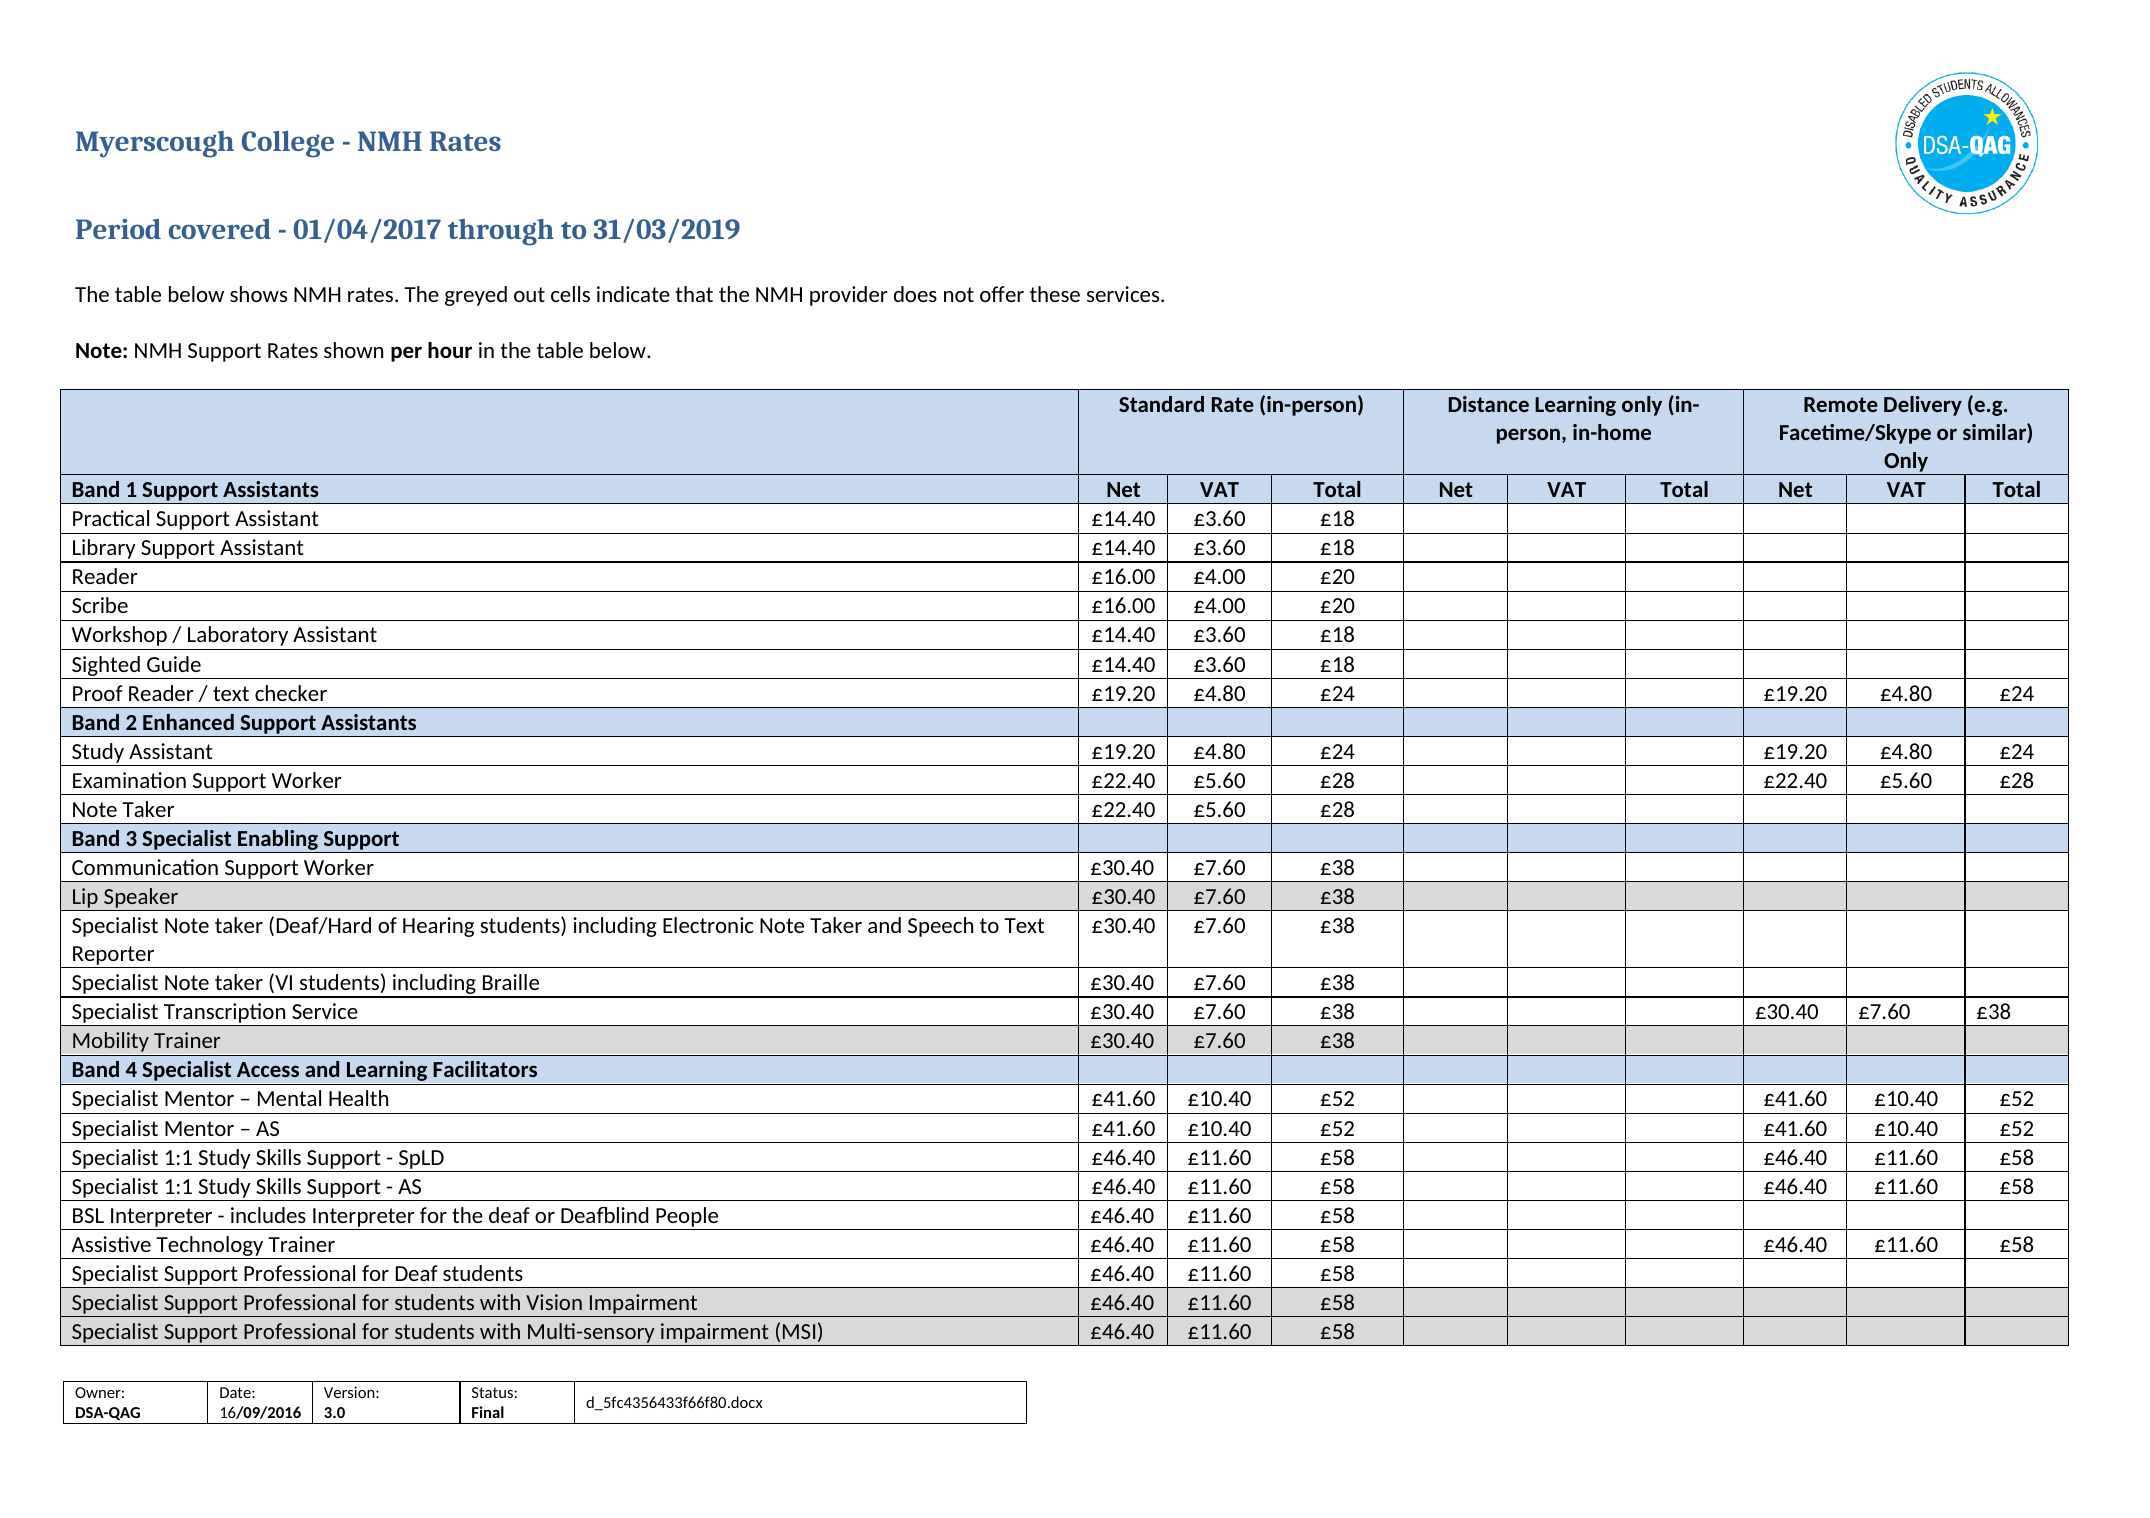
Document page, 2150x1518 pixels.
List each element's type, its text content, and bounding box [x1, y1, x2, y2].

table_cell [1626, 968, 1743, 996]
table_cell £24 [1272, 679, 1403, 707]
table_cell £28 [1272, 795, 1403, 823]
table_cell [1404, 766, 1507, 794]
table_cell Examination Support Worker [61, 766, 1078, 794]
table_cell £46.40 [1744, 1172, 1846, 1200]
table_cell [1404, 1201, 1507, 1229]
table_cell [1508, 1172, 1625, 1200]
table_cell Sighted Guide [61, 650, 1078, 678]
table_cell [1404, 679, 1507, 707]
table_cell [1079, 824, 1167, 852]
table_cell £3.60 [1168, 534, 1271, 561]
table_cell £52 [1272, 1085, 1403, 1113]
table_cell [1966, 882, 2068, 910]
table_cell £7.60 [1168, 968, 1271, 996]
table_cell £10.40 [1168, 1114, 1271, 1142]
table_cell £3.60 [1168, 504, 1271, 532]
table_cell [1508, 1114, 1625, 1142]
table_cell [1508, 968, 1625, 996]
table_cell £46.40 [1079, 1259, 1167, 1287]
table_cell £18 [1272, 650, 1403, 678]
table_cell £41.60 [1744, 1114, 1846, 1142]
table_cell £20 [1272, 563, 1403, 591]
table_cell Net [1404, 475, 1507, 503]
table_cell [1744, 563, 1846, 591]
table_cell [1966, 1317, 2068, 1345]
table_cell Workshop / Laboratory Assistant [61, 621, 1078, 649]
table_cell [1847, 621, 1964, 649]
table_cell [1744, 853, 1846, 881]
table_cell [1404, 1143, 1507, 1171]
picture [1882, 59, 2050, 125]
table_cell £58 [1966, 1143, 2068, 1171]
table_cell [1847, 1288, 1964, 1316]
table_cell [1626, 563, 1743, 591]
table_cell [1626, 853, 1743, 881]
table_cell Specialist Support Professional for Deaf students [61, 1259, 1078, 1287]
table_cell [1079, 708, 1167, 736]
table_cell £46.40 [1079, 1288, 1167, 1316]
table_cell Total [1272, 475, 1403, 503]
table_cell [1404, 1288, 1507, 1316]
table_cell £19.20 [1744, 679, 1846, 707]
table_cell [1626, 708, 1743, 736]
subtitle Myerscough College - NMH Rates [75, 125, 2074, 158]
table_cell £38 [1272, 968, 1403, 996]
table_cell [1847, 968, 1964, 996]
table_cell £58 [1966, 1172, 2068, 1200]
table_cell [1626, 1056, 1743, 1083]
table_cell £30.40 [1079, 882, 1167, 910]
table_header Standard Rate (in-person) [1079, 390, 1403, 474]
table_cell [1626, 679, 1743, 707]
table_cell [1744, 650, 1846, 678]
table_cell Mobility Trainer [61, 1026, 1078, 1054]
table_cell [1626, 621, 1743, 649]
table_cell £11.60 [1847, 1143, 1964, 1171]
table_cell [1847, 1259, 1964, 1287]
table_cell [1508, 882, 1625, 910]
table_cell £4.80 [1847, 679, 1964, 707]
table_cell £4.00 [1168, 563, 1271, 591]
table_cell £30.40 [1079, 998, 1167, 1025]
table_cell [1508, 824, 1625, 852]
table_cell [1508, 1056, 1625, 1083]
table_cell £3.60 [1168, 650, 1271, 678]
table_cell £24 [1966, 737, 2068, 765]
table_cell £18 [1272, 534, 1403, 561]
table_cell [1966, 563, 2068, 591]
table_cell £58 [1272, 1172, 1403, 1200]
table_cell £4.80 [1168, 737, 1271, 765]
table_cell [1508, 1026, 1625, 1054]
table_cell £52 [1272, 1114, 1403, 1142]
table_cell £16.00 [1079, 563, 1167, 591]
table_cell £46.40 [1079, 1143, 1167, 1171]
table_cell £30.40 [1744, 998, 1846, 1025]
table_cell £7.60 [1168, 998, 1271, 1025]
table_cell [1847, 1201, 1964, 1229]
table_cell [1966, 1201, 2068, 1229]
table_cell [1626, 1114, 1743, 1142]
table_cell £7.60 [1847, 998, 1964, 1025]
table_cell [1744, 708, 1846, 736]
table_cell [1626, 1026, 1743, 1054]
table_cell [1404, 1230, 1507, 1258]
table_cell [1847, 911, 1964, 967]
table_cell [1168, 824, 1271, 852]
table_cell VAT [1847, 475, 1964, 503]
table_cell [1272, 1056, 1403, 1083]
table_cell [1744, 824, 1846, 852]
table_cell [1966, 1288, 2068, 1316]
table_cell [1966, 650, 2068, 678]
table_cell [1744, 1026, 1846, 1054]
table_cell Net [1079, 475, 1167, 503]
table_cell £11.60 [1168, 1317, 1271, 1345]
table_cell [1404, 1172, 1507, 1200]
table_cell Practical Support Assistant [61, 504, 1078, 532]
table_cell [1508, 621, 1625, 649]
table_cell [1508, 911, 1625, 967]
table_cell [1847, 650, 1964, 678]
table_cell £10.40 [1847, 1114, 1964, 1142]
table_cell £5.60 [1168, 795, 1271, 823]
table_cell [1966, 853, 2068, 881]
table_cell £58 [1272, 1288, 1403, 1316]
table_cell Communication Support Worker [61, 853, 1078, 881]
table_cell £52 [1966, 1085, 2068, 1113]
table_cell £5.60 [1847, 766, 1964, 794]
table_cell £46.40 [1079, 1317, 1167, 1345]
table_cell Reader [61, 563, 1078, 591]
table_cell [1744, 968, 1846, 996]
table_cell £28 [1272, 766, 1403, 794]
table_cell [1847, 563, 1964, 591]
table_cell VAT [1508, 475, 1625, 503]
table_cell [1744, 1056, 1846, 1083]
table_cell [1847, 1317, 1964, 1345]
table_cell Specialist 1:1 Study Skills Support - AS [61, 1172, 1078, 1200]
table_cell £28 [1966, 766, 2068, 794]
table_cell [1626, 534, 1743, 561]
table_cell [1626, 1259, 1743, 1287]
table_cell [1508, 563, 1625, 591]
table_cell [1626, 592, 1743, 619]
table_cell [1404, 563, 1507, 591]
table_cell [1626, 1230, 1743, 1258]
table_cell £7.60 [1168, 853, 1271, 881]
table_cell £18 [1272, 621, 1403, 649]
table_cell £20 [1272, 592, 1403, 619]
table_cell [1168, 708, 1271, 736]
table_cell £14.40 [1079, 621, 1167, 649]
table_cell [1847, 534, 1964, 561]
table_cell £30.40 [1079, 853, 1167, 881]
table_cell £58 [1272, 1317, 1403, 1345]
table_cell [1404, 853, 1507, 881]
table_cell £18 [1272, 504, 1403, 532]
table_cell [1847, 1026, 1964, 1054]
table_cell £11.60 [1168, 1172, 1271, 1200]
table_cell [1626, 737, 1743, 765]
table_cell Scribe [61, 592, 1078, 619]
table_cell [1508, 1143, 1625, 1171]
table_cell £46.40 [1744, 1143, 1846, 1171]
table_cell [1404, 708, 1507, 736]
table_cell [1744, 882, 1846, 910]
table_cell [1626, 1085, 1743, 1113]
table_cell £41.60 [1744, 1085, 1846, 1113]
table_cell £11.60 [1168, 1143, 1271, 1171]
table_cell [1626, 1317, 1743, 1345]
table_cell [1744, 504, 1846, 532]
table_cell Library Support Assistant [61, 534, 1078, 561]
table_cell £24 [1272, 737, 1403, 765]
table_cell [1626, 1172, 1743, 1200]
table_cell [1966, 534, 2068, 561]
table_cell [1626, 650, 1743, 678]
table_cell [1508, 1288, 1625, 1316]
table_cell [1966, 1259, 2068, 1287]
table_cell £16.00 [1079, 592, 1167, 619]
table_cell £52 [1966, 1114, 2068, 1142]
table_cell [1508, 998, 1625, 1025]
table_cell [1404, 1085, 1507, 1113]
table_cell [1404, 1114, 1507, 1142]
table_cell [1404, 795, 1507, 823]
table_cell £14.40 [1079, 534, 1167, 561]
table_cell £24 [1966, 679, 2068, 707]
table_cell [1744, 1288, 1846, 1316]
table_cell [1404, 998, 1507, 1025]
table_cell £11.60 [1847, 1172, 1964, 1200]
table_cell £11.60 [1168, 1230, 1271, 1258]
table_cell £11.60 [1168, 1259, 1271, 1287]
table_cell [1744, 1201, 1846, 1229]
table_cell £11.60 [1847, 1230, 1964, 1258]
table_cell [1847, 853, 1964, 881]
table_cell £38 [1272, 998, 1403, 1025]
table_cell £4.00 [1168, 592, 1271, 619]
table_cell [1508, 504, 1625, 532]
table_cell [1404, 1259, 1507, 1287]
table_cell [1626, 998, 1743, 1025]
table_cell £19.20 [1079, 737, 1167, 765]
table_cell Net [1744, 475, 1846, 503]
table_cell £11.60 [1168, 1201, 1271, 1229]
picture [1882, 158, 2050, 213]
table_cell [1966, 1026, 2068, 1054]
table_cell [1626, 1288, 1743, 1316]
table_cell [1847, 795, 1964, 823]
table_cell Total [1966, 475, 2068, 503]
table_cell Band 4 Specialist Access and Learning Facilitators [61, 1056, 1078, 1083]
table_cell [1847, 882, 1964, 910]
text Note: NMH Support Rates shown per hour in the table below. [75, 336, 2074, 364]
table_cell [1404, 1026, 1507, 1054]
table_cell Specialist Mentor – Mental Health [61, 1085, 1078, 1113]
table_cell £3.60 [1168, 621, 1271, 649]
table_cell [1966, 504, 2068, 532]
table_cell £14.40 [1079, 504, 1167, 532]
table_cell [1744, 1317, 1846, 1345]
table_cell £58 [1272, 1230, 1403, 1258]
table_cell [1744, 1259, 1846, 1287]
table_cell [1508, 534, 1625, 561]
table_cell [1626, 911, 1743, 967]
table_cell £5.60 [1168, 766, 1271, 794]
table_cell £38 [1272, 853, 1403, 881]
table_cell Proof Reader / text checker [61, 679, 1078, 707]
table_header [61, 390, 1078, 474]
table_cell [1966, 1056, 2068, 1083]
table_cell £58 [1272, 1201, 1403, 1229]
table_cell [1404, 504, 1507, 532]
table_cell [1079, 1056, 1167, 1083]
table_cell [1404, 968, 1507, 996]
picture [1987, 110, 1998, 122]
table_cell £7.60 [1168, 882, 1271, 910]
table_cell [1404, 911, 1507, 967]
table_cell [1966, 824, 2068, 852]
table_cell £19.20 [1079, 679, 1167, 707]
table_cell [1404, 592, 1507, 619]
table_cell Specialist Support Professional for students with Vision Impairment [61, 1288, 1078, 1316]
table_cell £4.80 [1168, 679, 1271, 707]
table_cell [1404, 534, 1507, 561]
table_cell £10.40 [1847, 1085, 1964, 1113]
table_cell [1626, 504, 1743, 532]
table_cell [1404, 1317, 1507, 1345]
table_cell £58 [1272, 1143, 1403, 1171]
table_cell Specialist Note taker (Deaf/Hard of Hearing students) including Electronic Note Taker and Speech to Text Reporter [61, 911, 1078, 967]
table_header Distance Learning only (in-person, in-home [1404, 390, 1743, 474]
table_cell VAT [1168, 475, 1271, 503]
table_cell [1508, 650, 1625, 678]
table_cell £30.40 [1079, 968, 1167, 996]
table_cell [1404, 882, 1507, 910]
table_cell £22.40 [1079, 766, 1167, 794]
table_cell [1508, 795, 1625, 823]
table_cell [1272, 824, 1403, 852]
table_cell Specialist Mentor – AS [61, 1114, 1078, 1142]
table_cell [1508, 1201, 1625, 1229]
table_cell [1966, 592, 2068, 619]
table_cell Specialist Transcription Service [61, 998, 1078, 1025]
table_cell [1966, 911, 2068, 967]
table_cell [1404, 737, 1507, 765]
table_cell [1404, 1056, 1507, 1083]
table_cell £22.40 [1744, 766, 1846, 794]
table_cell £58 [1272, 1259, 1403, 1287]
table_cell £41.60 [1079, 1114, 1167, 1142]
table_cell [1508, 1317, 1625, 1345]
table_cell BSL Interpreter - includes Interpreter for the deaf or Deafblind People [61, 1201, 1078, 1229]
table_cell £7.60 [1168, 911, 1271, 967]
table_cell Specialist Note taker (VI students) including Braille [61, 968, 1078, 996]
table_cell [1847, 824, 1964, 852]
table_cell Specialist Support Professional for students with Multi-sensory impairment (MSI) [61, 1317, 1078, 1345]
table_cell [1404, 824, 1507, 852]
table_cell [1847, 592, 1964, 619]
table_cell Band 3 Specialist Enabling Support [61, 824, 1078, 852]
table_cell Assistive Technology Trainer [61, 1230, 1078, 1258]
table_cell £11.60 [1168, 1288, 1271, 1316]
table_cell [1966, 968, 2068, 996]
table_cell [1508, 1230, 1625, 1258]
table_cell [1626, 882, 1743, 910]
table_cell [1508, 853, 1625, 881]
table_cell £46.40 [1744, 1230, 1846, 1258]
table_cell [1847, 1056, 1964, 1083]
table_cell [1626, 766, 1743, 794]
text The table below shows NMH rates. The greyed out cells indicate that the NMH provider does not offer these services. [75, 280, 2074, 308]
table_cell Band 2 Enhanced Support Assistants [61, 708, 1078, 736]
table_cell [1744, 621, 1846, 649]
table_cell [1508, 679, 1625, 707]
table_cell [1744, 911, 1846, 967]
table_cell [1404, 621, 1507, 649]
table_cell [1847, 504, 1964, 532]
table_cell £14.40 [1079, 650, 1167, 678]
table_cell £38 [1272, 911, 1403, 967]
table_cell [1626, 1201, 1743, 1229]
table_cell Band 1 Support Assistants [61, 475, 1078, 503]
table_cell [1626, 795, 1743, 823]
table_cell £38 [1272, 1026, 1403, 1054]
table_cell £58 [1966, 1230, 2068, 1258]
table_cell [1847, 708, 1964, 736]
table_cell [1508, 708, 1625, 736]
table_cell [1508, 1259, 1625, 1287]
table_cell £30.40 [1079, 911, 1167, 967]
table_cell £46.40 [1079, 1201, 1167, 1229]
table_cell [1168, 1056, 1271, 1083]
table_cell Total [1626, 475, 1743, 503]
table_cell [1404, 650, 1507, 678]
table_cell £46.40 [1079, 1230, 1167, 1258]
picture [1937, 158, 1968, 170]
table_cell [1744, 592, 1846, 619]
table_cell [1508, 737, 1625, 765]
table_cell [1744, 795, 1846, 823]
table_cell Specialist 1:1 Study Skills Support - SpLD [61, 1143, 1078, 1171]
table_cell £4.80 [1847, 737, 1964, 765]
table_cell £7.60 [1168, 1026, 1271, 1054]
table_cell £10.40 [1168, 1085, 1271, 1113]
table_header Remote Delivery (e.g. Facetime/Skype or similar) Only [1744, 390, 2068, 474]
table_cell £38 [1966, 998, 2068, 1025]
table_cell £38 [1272, 882, 1403, 910]
table_cell Lip Speaker [61, 882, 1078, 910]
table_cell [1508, 592, 1625, 619]
table_cell Note Taker [61, 795, 1078, 823]
table_cell [1508, 1085, 1625, 1113]
table_cell Study Assistant [61, 737, 1078, 765]
table_cell £46.40 [1079, 1172, 1167, 1200]
table_cell [1744, 534, 1846, 561]
table_cell [1966, 708, 2068, 736]
table_cell £19.20 [1744, 737, 1846, 765]
table_cell [1626, 824, 1743, 852]
table_cell [1272, 708, 1403, 736]
table_cell [1626, 1143, 1743, 1171]
table_cell £30.40 [1079, 1026, 1167, 1054]
table_cell [1966, 621, 2068, 649]
table_cell [1966, 795, 2068, 823]
subtitle Period covered - 01/04/2017 through to 31/03/2019 [75, 213, 2074, 247]
table_cell [1508, 766, 1625, 794]
table_cell £22.40 [1079, 795, 1167, 823]
table_cell £41.60 [1079, 1085, 1167, 1113]
